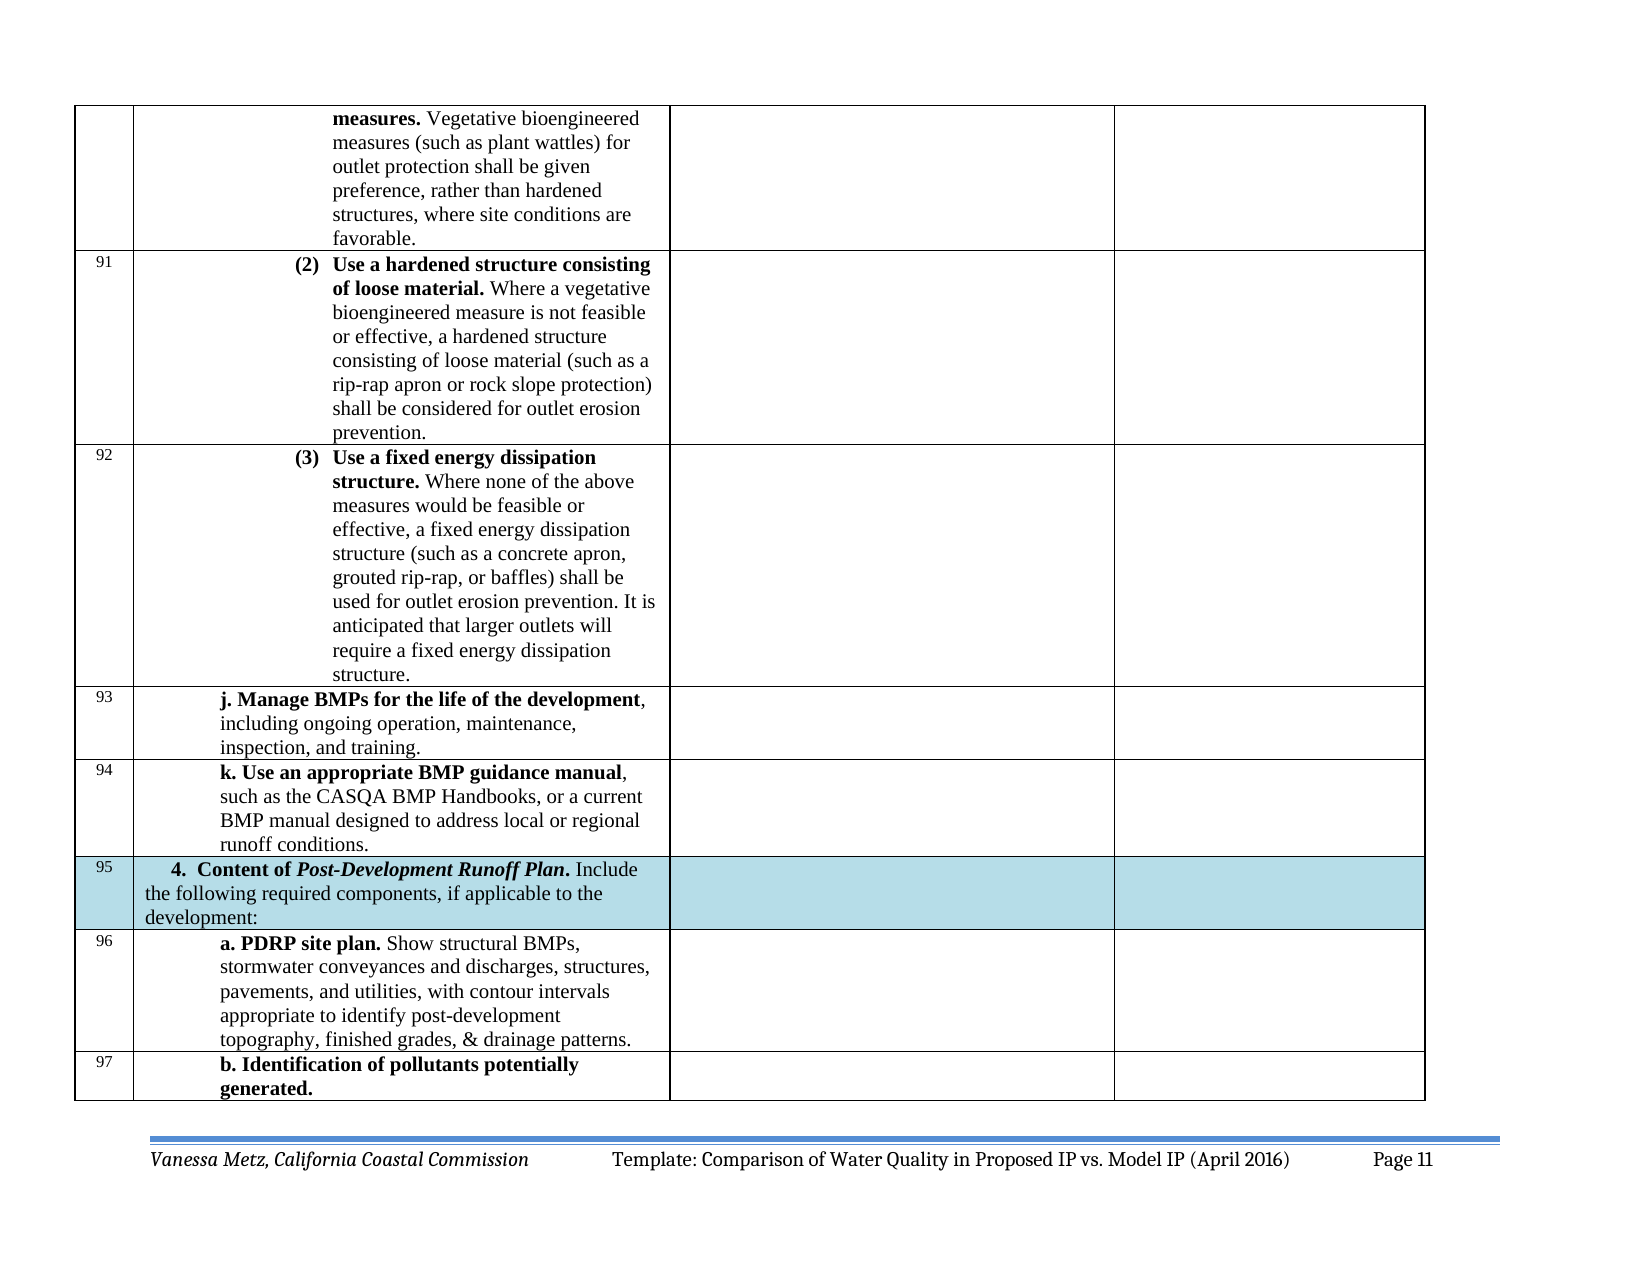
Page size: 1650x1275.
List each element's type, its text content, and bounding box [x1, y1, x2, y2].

table_cell [1115, 687, 1424, 759]
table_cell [134, 106, 669, 250]
table_cell 95 [76, 857, 133, 929]
table_cell [671, 1052, 1114, 1100]
table_cell [671, 760, 1114, 856]
table_cell 4. Content of Post-Development Runoff Plan. Include the following required components, if applicable to the development: [134, 857, 669, 929]
table_cell k. Use an appropriate BMP guidance manual, such as the CASQA BMP Handbooks, or a current BMP manual designed to address local or regional runoff conditions. [134, 760, 669, 856]
table_cell [1115, 1052, 1424, 1100]
table_cell b. Identification of pollutants potentially generated. [134, 1052, 669, 1100]
table_cell [1115, 445, 1424, 686]
table_cell [1115, 106, 1424, 250]
table_cell [671, 857, 1114, 929]
table_cell [1115, 760, 1424, 856]
table_cell 93 [76, 687, 133, 759]
table_cell [1115, 251, 1424, 444]
table_cell 92 [76, 445, 133, 686]
table_cell Use a hardened structure consisting of loose material. Where a vegetative bioengineered measure is not feasible or effective, a hardened structure consisting of loose material (such as a rip-rap apron or rock slope protection) shall be considered for outlet erosion prevention. [134, 251, 669, 444]
table_cell [671, 251, 1114, 444]
table_cell [671, 930, 1114, 1051]
table_cell 96 [76, 930, 133, 1051]
table_cell [671, 445, 1114, 686]
table_cell 90 [76, 106, 133, 250]
table_cell [1115, 930, 1424, 1051]
table_cell a. PDRP site plan. Show structural BMPs, stormwater conveyances and discharges, structures, pavements, and utilities, with contour intervals appropriate to identify post-development topography, finished grades, & drainage patterns. [134, 930, 669, 1051]
table_cell j. Manage BMPs for the life of the development, including ongoing operation, maintenance, inspection, and training. [134, 687, 669, 759]
table_cell 91 [76, 251, 133, 444]
table_cell [671, 687, 1114, 759]
table_cell [671, 106, 1114, 250]
table_cell Use a fixed energy dissipation structure. Where none of the above measures would be feasible or effective, a fixed energy dissipation structure (such as a concrete apron, grouted rip-rap, or baffles) shall be used for outlet erosion prevention. It is anticipated that larger outlets will require a fixed energy dissipation structure. [134, 445, 669, 686]
table_cell 97 [76, 1052, 133, 1100]
table_cell 94 [76, 760, 133, 856]
table_cell [1115, 857, 1424, 929]
